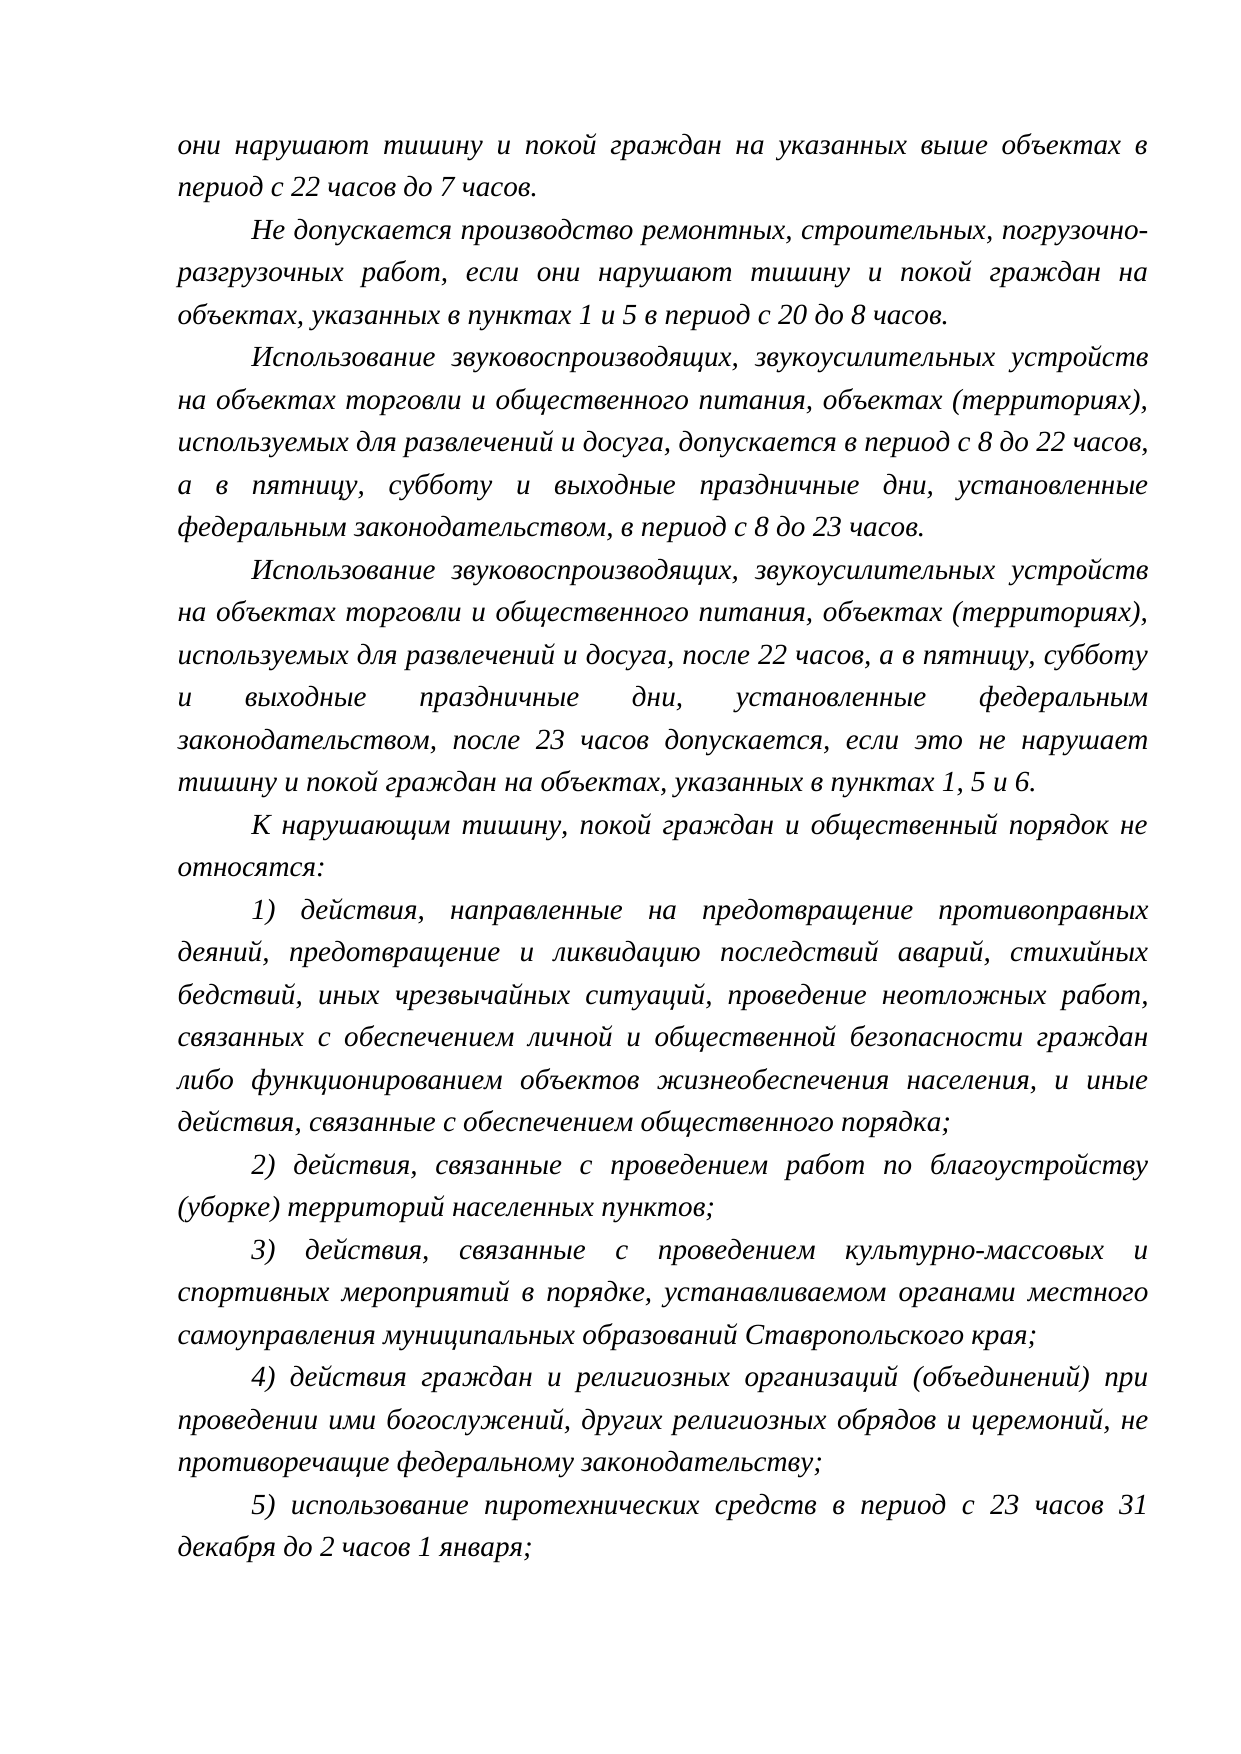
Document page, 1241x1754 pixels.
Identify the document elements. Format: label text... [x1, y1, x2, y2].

text 5) использование пиротехнических средств в период с 23 часов 31 декабря до 2 часов 1 января; [177, 1478, 1152, 1563]
text Использование звуковоспроизводящих, звукоусилительных устройств на объектах торговли и общественного питания, объектах (территориях), используемых для развлечений и досуга, после 22 часов, а в пятницу, субботу и выходные праздничные дни, установленные федеральным законодательством, после 23 часов допускается, если это не нарушает тишину и покой граждан на объектах, указанных в пунктах 1, 5 и 6. [177, 543, 1152, 798]
text 3) действия, связанные с проведением культурно-массовых и спортивных мероприятий в порядке, устанавливаемом органами местного самоуправления муниципальных образований Ставропольского края; [177, 1223, 1152, 1351]
text 1) действия, направленные на предотвращение противоправных деяний, предотвращение и ликвидацию последствий аварий, стихийных бедствий, иных чрезвычайных ситуаций, проведение неотложных работ, связанных с обеспечением личной и общественной безопасности граждан либо функционированием объектов жизнеобеспечения населения, и иные действия, связанные с обеспечением общественного порядка; [177, 883, 1152, 1138]
text 2) действия, связанные с проведением работ по благоустройству (уборке) территорий населенных пунктов; [177, 1138, 1152, 1223]
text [177, 118, 1152, 203]
text Использование звуковоспроизводящих, звукоусилительных устройств на объектах торговли и общественного питания, объектах (территориях), используемых для развлечений и досуга, допускается в период с 8 до 22 часов, а в пятницу, субботу и выходные праздничные дни, установленные федеральным законодательством, в период с 8 до 23 часов. [177, 331, 1152, 543]
text Не допускается производство ремонтных, строительных, погрузочно-разгрузочных работ, если они нарушают тишину и покой граждан на объектах, указанных в пунктах 1 и 5 в период с 20 до 8 часов. [177, 203, 1152, 331]
text К нарушающим тишину, покой граждан и общественный порядок не относятся: [177, 798, 1152, 883]
text 4) действия граждан и религиозных организаций (объединений) при проведении ими богослужений, других религиозных обрядов и церемоний, не противоречащие федеральному законодательству; [177, 1351, 1152, 1478]
